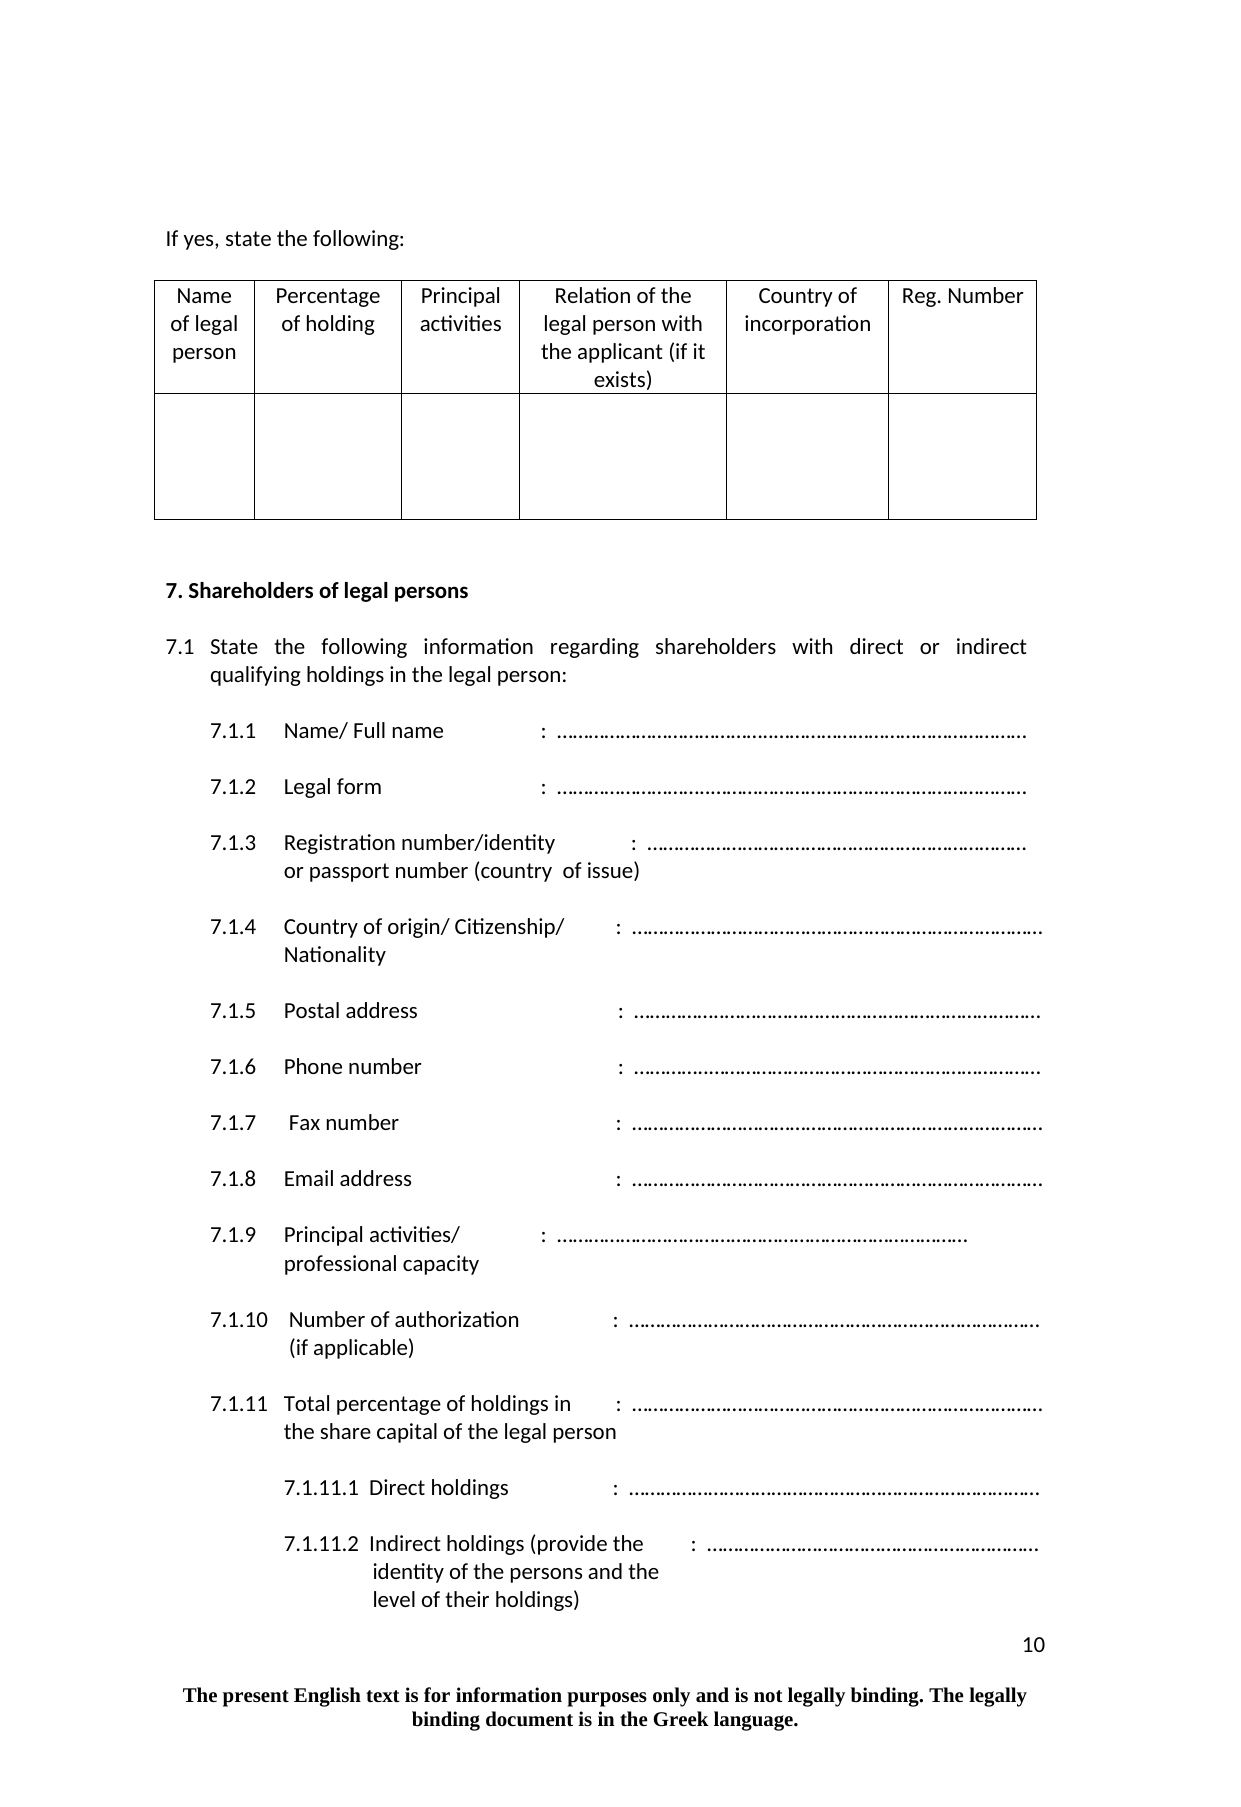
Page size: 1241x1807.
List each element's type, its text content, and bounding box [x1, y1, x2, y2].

text 7.1.5 Postal address : ……………..…………………………………………………… [165, 996, 1045, 1024]
text 7.1.11.1 Direct holdings : …………………………………………………………………… [165, 1473, 1045, 1501]
table_cell [727, 394, 888, 519]
text 7.1.11.2 Indirect holdings (provide the : ……………………………………………………… [165, 1529, 1045, 1557]
text (if applicable) [165, 1333, 1045, 1361]
text 7.1.10 Number of authorization : …………………………………………………………………… [165, 1305, 1045, 1333]
text Nationality [165, 940, 1045, 968]
table_header Principal activities [402, 281, 519, 393]
text 7.1.4 Country of origin/ Citizenship/ : …………………………………………………………………… [165, 912, 1045, 940]
table_header Reg. Number [889, 281, 1036, 393]
text the share capital of the legal person [165, 1417, 1045, 1445]
text 7.1.11 Total percentage of holdings in : …………………………………………………………………… [165, 1389, 1045, 1417]
text If yes, state the following: [165, 224, 1045, 252]
table_header Relation of the legal person with the applicant (if it exists) [520, 281, 726, 393]
text or passport number (country of issue) [165, 856, 1045, 884]
text 7.1.1 Name/ Full name : …………………………………..………………………………………… [165, 716, 1045, 744]
table_cell [155, 394, 254, 519]
text 7.1 State the following information regarding shareholders with direct or indirect qualifying holdings in the legal person: [165, 632, 1045, 688]
table_cell [889, 394, 1036, 519]
text 7.1.6 Phone number : …………..……………………………………………………… [165, 1052, 1045, 1081]
text level of their holdings) [165, 1585, 1045, 1613]
text 7.1.8 Email address : …………………………………………………………………… [165, 1164, 1045, 1193]
table_cell [402, 394, 519, 519]
table_cell [255, 394, 401, 519]
text identity of the persons and the [165, 1557, 1045, 1585]
table_cell [520, 394, 726, 519]
text 7. Shareholders of legal persons [165, 576, 1045, 604]
table_header Country of incorporation [727, 281, 888, 393]
text 7.1.3 Registration number/identity : ……………………………………………………………… [165, 828, 1045, 856]
text 7.1.2 Legal form : ………………………..…………………………………………………… [165, 772, 1045, 800]
text 7.1.9 Principal activities/ : …………………………………………………………………… [165, 1221, 1045, 1249]
table_header Percentage of holding [255, 281, 401, 393]
table_header Name of legal person [155, 281, 254, 393]
text professional capacity [165, 1249, 1045, 1277]
text 7.1.7 Fax number : …………………………………………………………………… [165, 1108, 1045, 1137]
